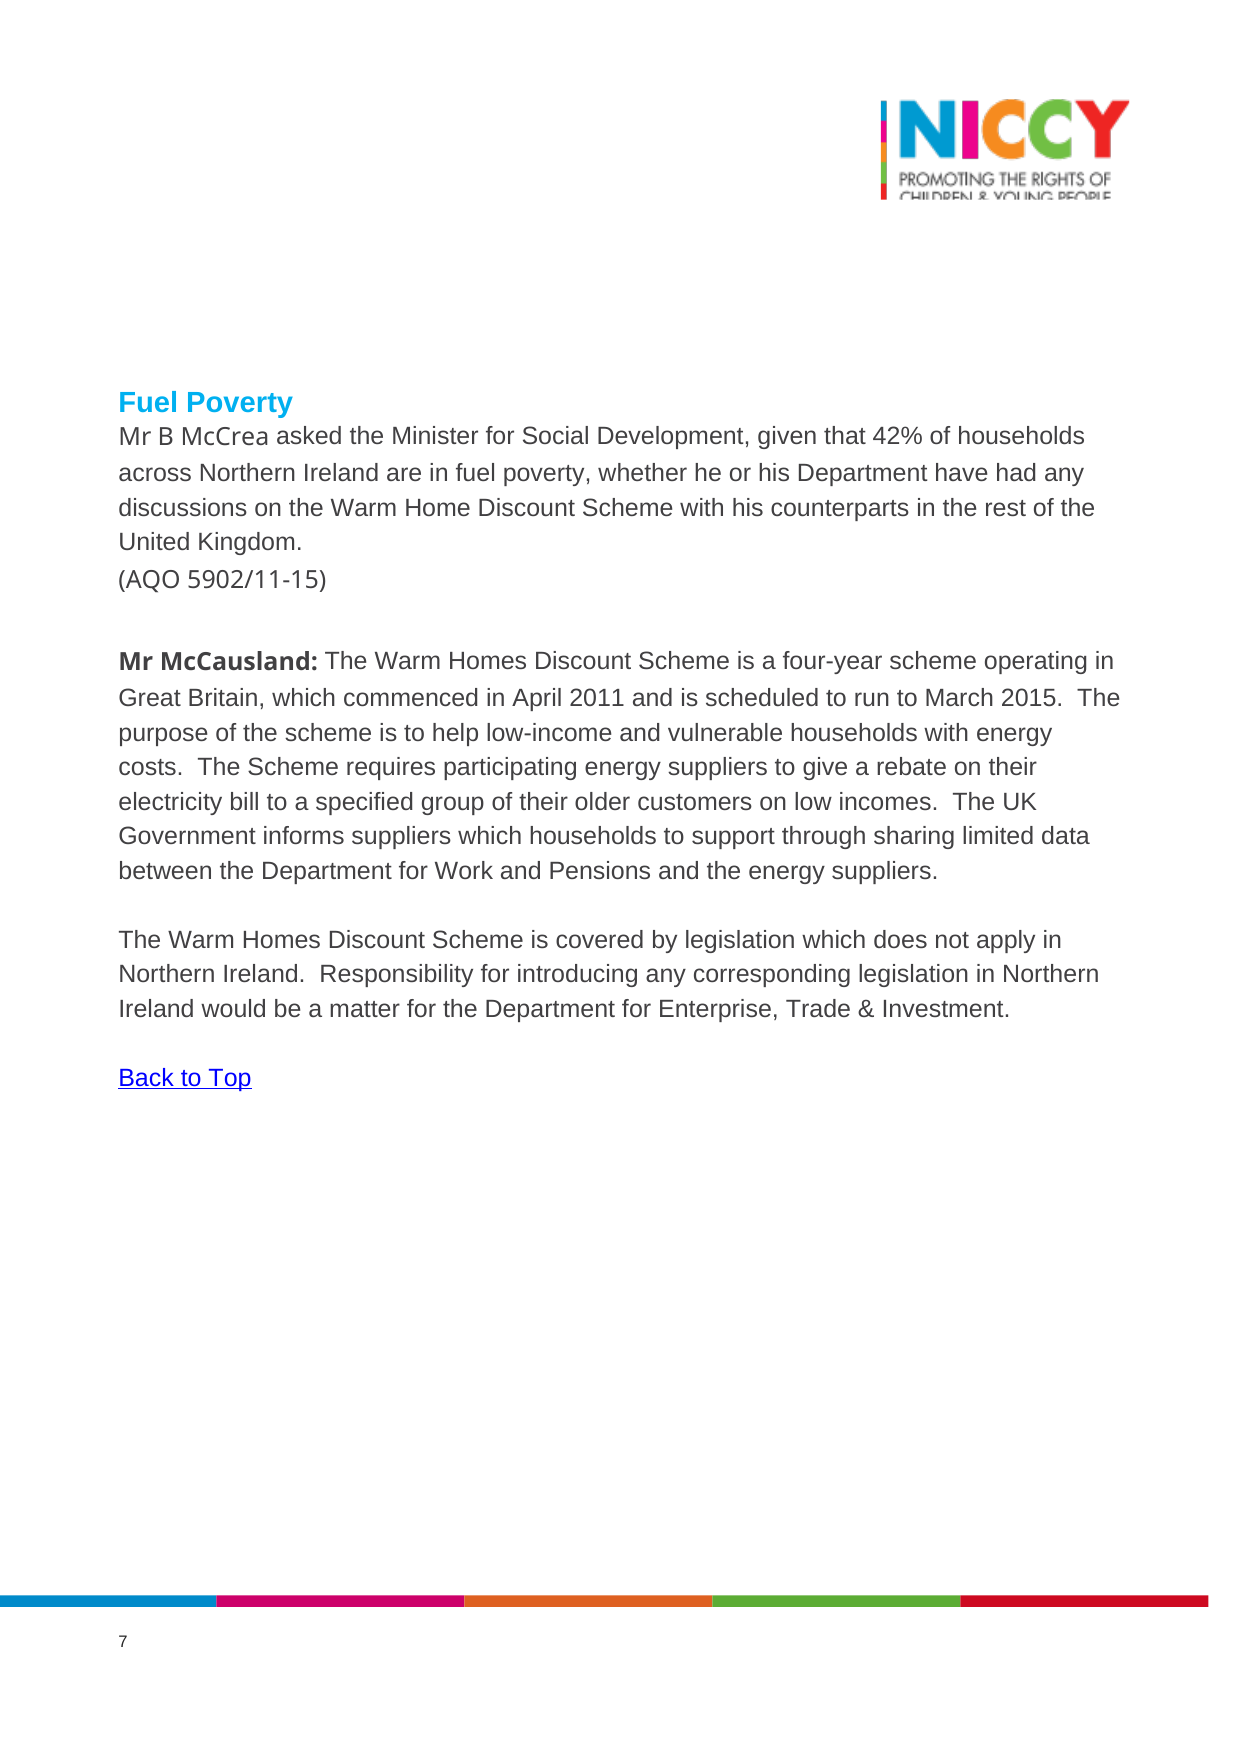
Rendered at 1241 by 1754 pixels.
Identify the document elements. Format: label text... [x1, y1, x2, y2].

text Mr B McCrea asked the Minister for Social Development, given that 42% of households across Northern Ireland are in fuel poverty, whether he or his Department have had any discussions on the Warm Home Discount Scheme with his counterparts in the rest of the United Kingdom. [118, 419, 1122, 556]
text The Warm Homes Discount Scheme is covered by legislation which does not apply in Northern Ireland. Responsibility for introducing any corresponding legislation in Northern Ireland would be a matter for the Department for Enterprise, Trade & Investment. [118, 925, 1122, 1022]
text Back to Top [118, 1063, 1122, 1091]
text (AQO 5902/11-15) [118, 562, 1122, 596]
text Mr McCausland: The Warm Homes Discount Scheme is a four-year scheme operating in Great Britain, which commenced in April 2011 and is scheduled to run to March 2015. The purpose of the scheme is to help low-income and vulnerable households with energy costs. The Scheme requires participating energy suppliers to give a rebate on their electricity bill to a specified group of their older customers on low incomes. The UK Government informs suppliers which households to support through sharing limited data between the Department for Work and Pensions and the energy suppliers. [118, 643, 1122, 884]
subtitle Fuel Poverty [118, 385, 1122, 419]
